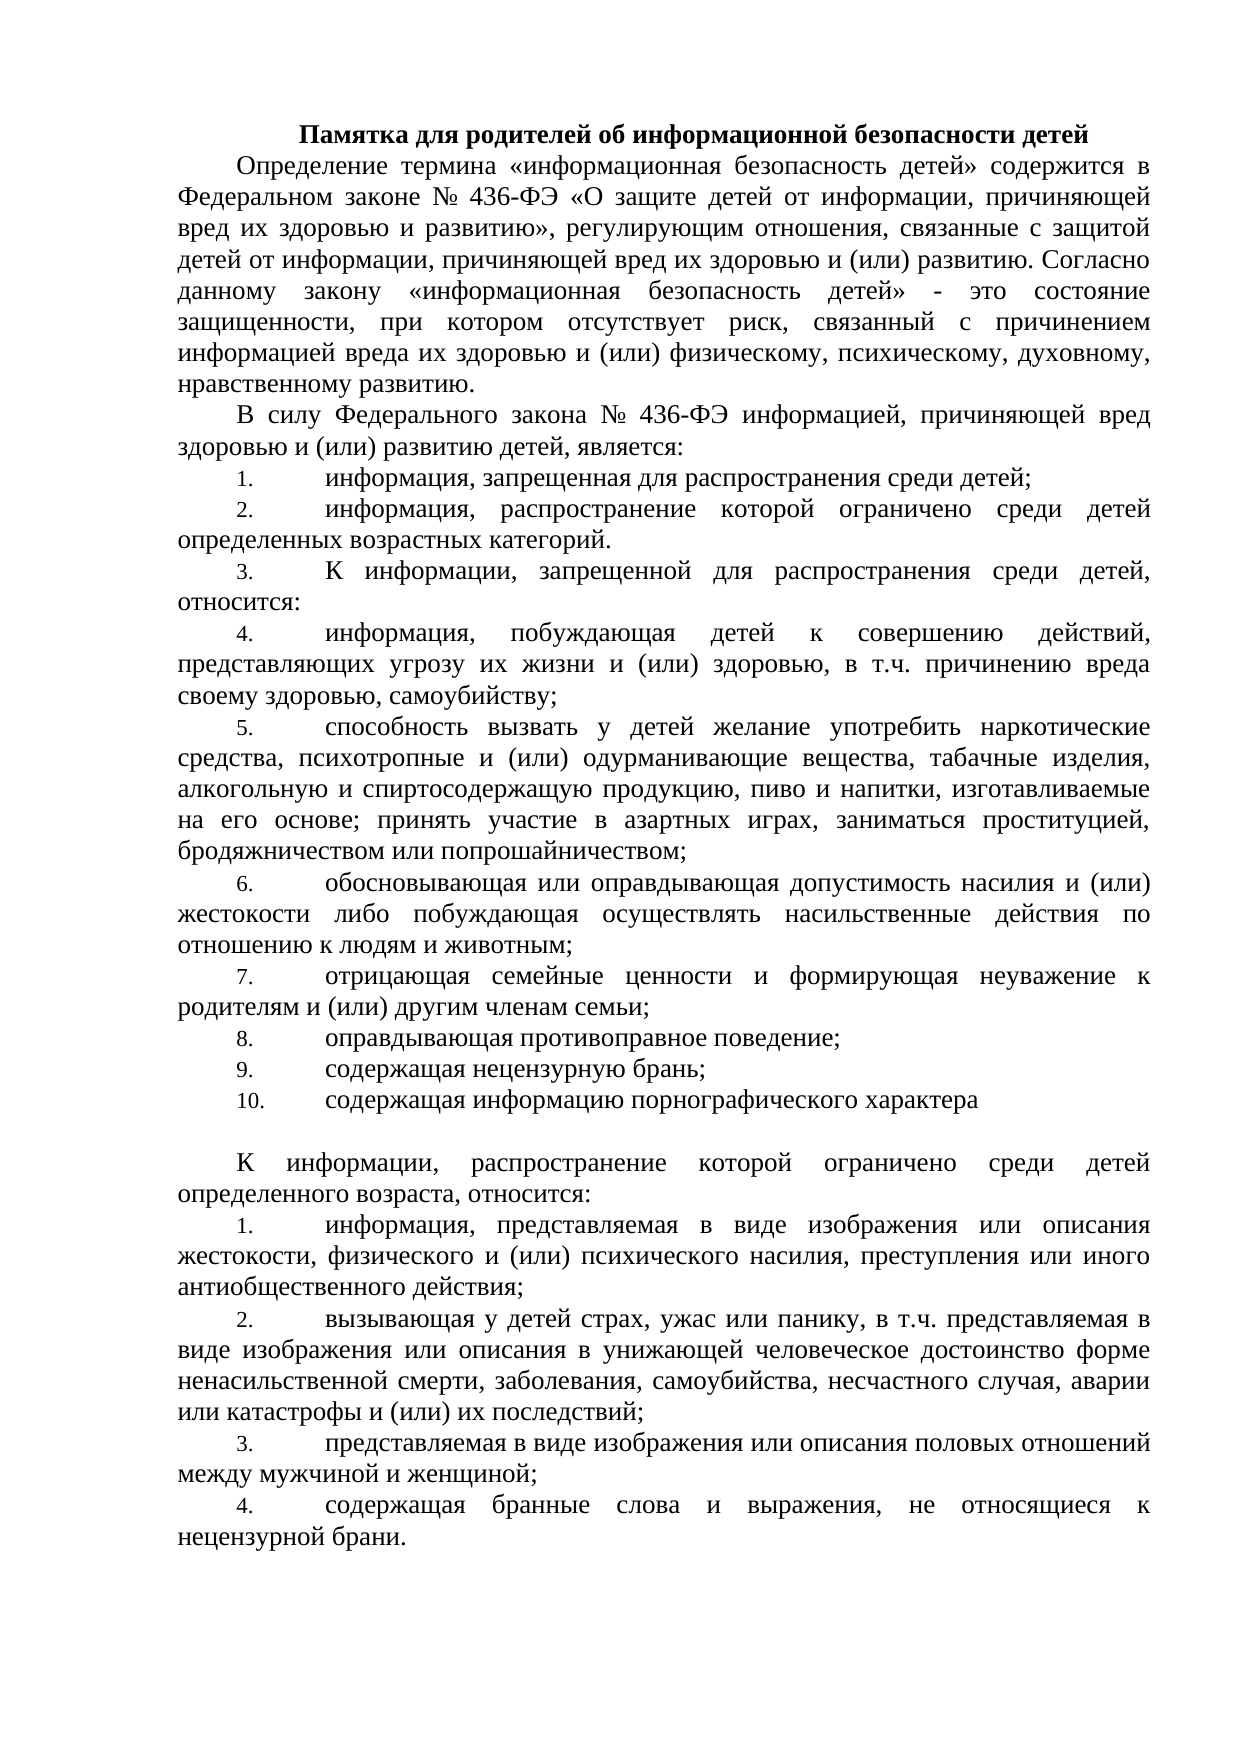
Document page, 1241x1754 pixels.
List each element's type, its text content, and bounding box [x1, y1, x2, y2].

list информация, представляемая в виде изображения или описания жестокости, физического и (или) психического насилия, преступления или иного антиобщественного действия; [177, 1208, 1152, 1302]
list информация, побуждающая детей к совершению действий, представляющих угрозу их жизни и (или) здоровью, в т.ч. причинению вреда своему здоровью, самоубийству; [177, 616, 1152, 710]
text Определение термина «информационная безопасность детей» содержится в Федеральном законе № 436-ФЭ «О защите детей от информации, причиняющей вред их здоровью и развитию», регулирующим отношения, связанные с защитой детей от информации, причиняющей вред их здоровью и (или) развитию. Согласно данному закону «информационная безопасность детей» - это состояние защищенности, при котором отсутствует риск, связанный с причинением информацией вреда их здоровью и (или) физическому, психическому, духовному, нравственному развитию. [177, 149, 1152, 398]
list содержащая нецензурную брань; [177, 1052, 1152, 1084]
list способность вызвать у детей желание употребить наркотические средства, психотропные и (или) одурманивающие вещества, табачные изделия, алкогольную и спиртосодержащую продукцию, пиво и напитки, изготавливаемые на его основе; принять участие в азартных играх, заниматься проституцией, бродяжничеством или попрошайничеством; [177, 710, 1152, 866]
list вызывающая у детей страх, ужас или панику, в т.ч. представляемая в виде изображения или описания в унижающей человеческое достоинство форме ненасильственной смерти, заболевания, самоубийства, несчастного случая, аварии или катастрофы и (или) их последствий; [177, 1302, 1152, 1426]
list оправдывающая противоправное поведение; [177, 1021, 1152, 1052]
list информация, запрещенная для распространения среди детей; [177, 461, 1152, 492]
list содержащая информацию порнографического характера [177, 1084, 1152, 1115]
text Памятка для родителей об информационной безопасности детей [177, 118, 1152, 149]
list отрицающая семейные ценности и формирующая неуважение к родителям и (или) другим членам семьи; [177, 959, 1152, 1021]
text К информации, распространение которой ограничено среди детей определенного возраста, относится: [177, 1146, 1152, 1208]
list информация, распространение которой ограничено среди детей определенных возрастных категорий. [177, 492, 1152, 554]
list обосновывающая или оправдывающая допустимость насилия и (или) жестокости либо побуждающая осуществлять насильственные действия по отношению к людям и животным; [177, 866, 1152, 959]
list содержащая бранные слова и выражения, не относящиеся к нецензурной брани. [177, 1488, 1152, 1551]
list представляемая в виде изображения или описания половых отношений между мужчиной и женщиной; [177, 1426, 1152, 1488]
list К информации, запрещенной для распространения среди детей, относится: [177, 554, 1152, 616]
text В силу Федерального закона № 436-ФЭ информацией, причиняющей вред здоровью и (или) развитию детей, является: [177, 398, 1152, 461]
